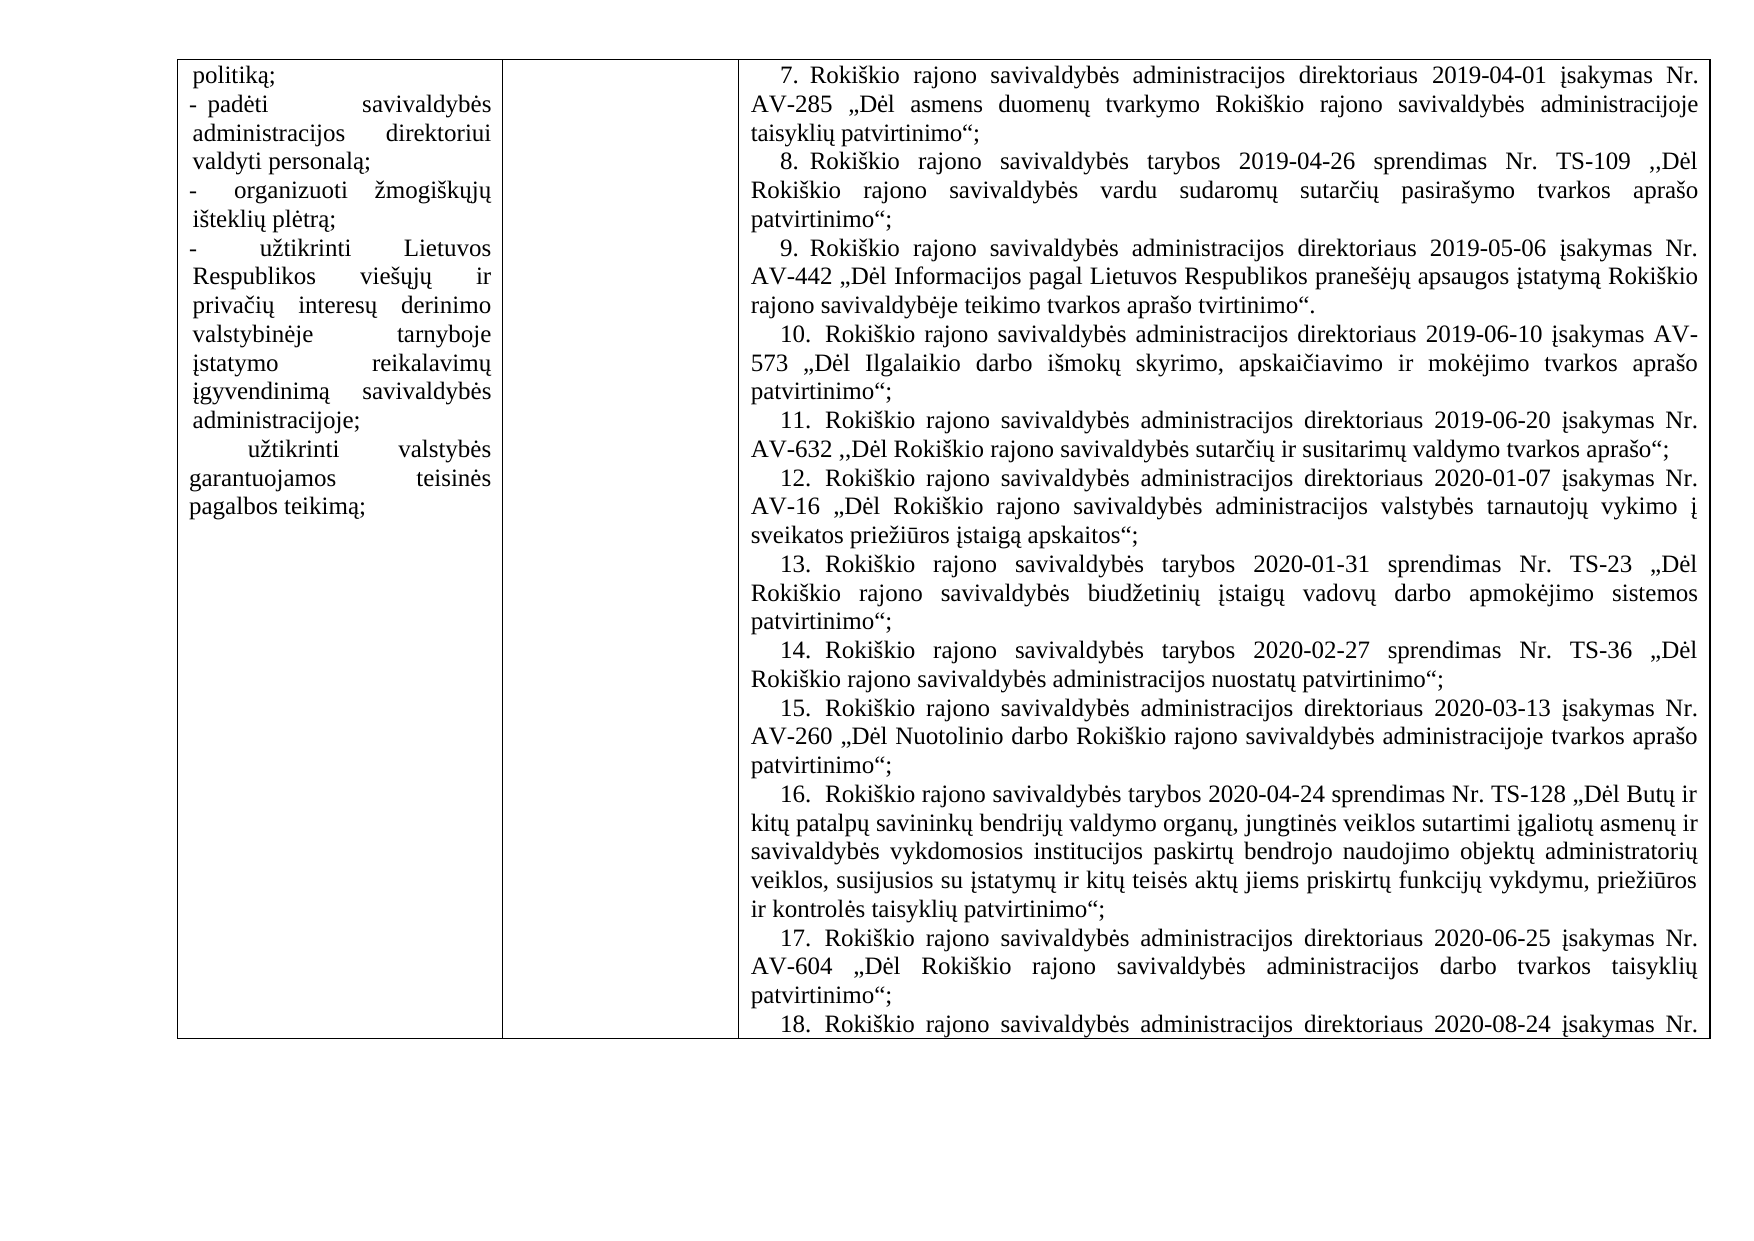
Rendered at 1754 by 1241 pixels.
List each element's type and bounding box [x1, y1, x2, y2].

table_cell [739, 60, 1709, 1038]
table_cell [178, 60, 502, 1038]
table_cell [503, 60, 738, 1038]
